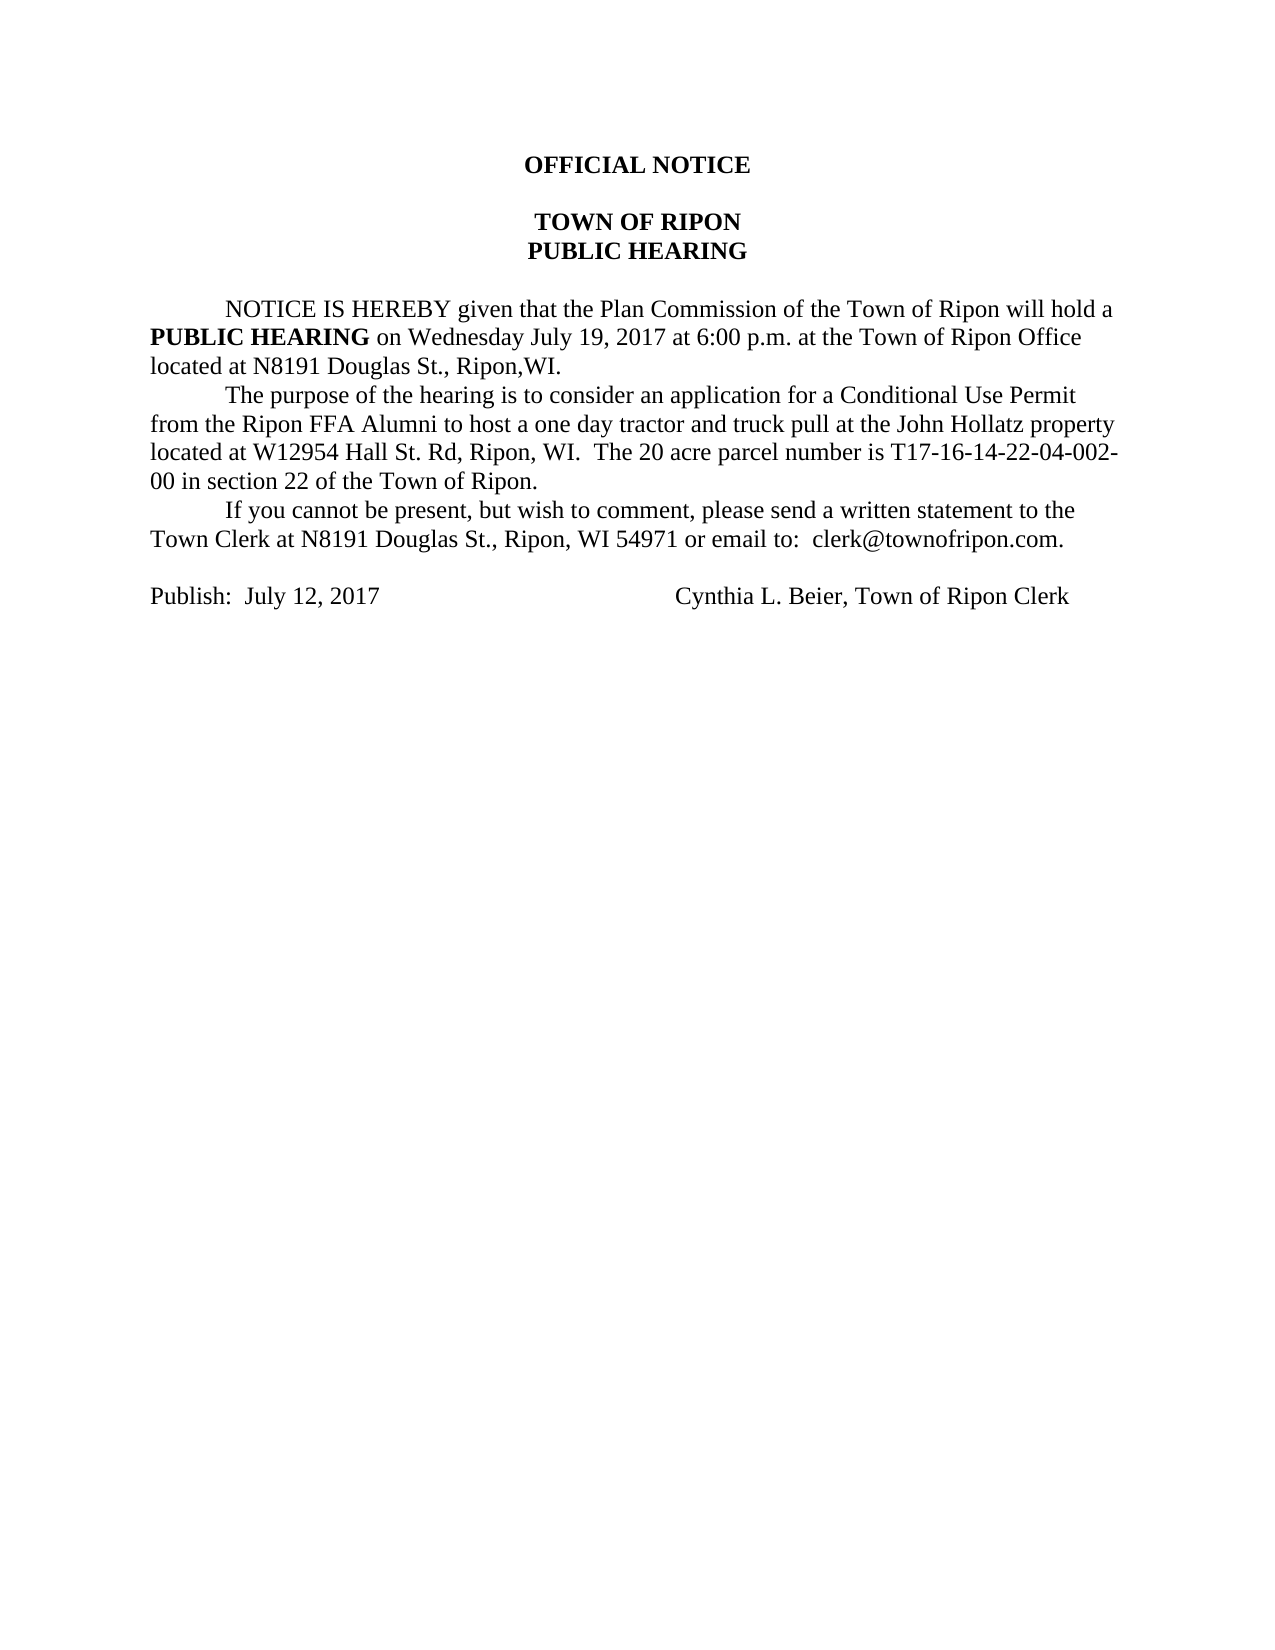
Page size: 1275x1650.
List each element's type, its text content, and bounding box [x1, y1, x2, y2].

text Publish: July 12, 2017 Cynthia L. Beier, Town of Ripon Clerk [150, 581, 1125, 610]
text If you cannot be present, but wish to comment, please send a written statement to the Town Clerk at N8191 Douglas St., Ripon, WI 54971 or email to: clerk@townofripon.com. [150, 495, 1125, 552]
text The purpose of the hearing is to consider an application for a Conditional Use Permit from the Ripon FFA Alumni to host a one day tractor and truck pull at the John Hollatz property located at W12954 Hall St. Rd, . The 20 acre parcel number is T17-16-14-22-04-002-00 in section 22 of the Town of . [150, 380, 1125, 495]
text TOWN OF RIPON [150, 207, 1125, 236]
text NOTICE IS HEREBY given that the Plan Commission of the Town of Ripon will hold a public hearing on Wednesday July 19, 2017 at 6:00 p.m. at the Town of located at , ,WI. [150, 294, 1125, 380]
text OFFICIAL NOTICE [150, 150, 1125, 179]
text PUBLIC HEARING [150, 236, 1125, 265]
